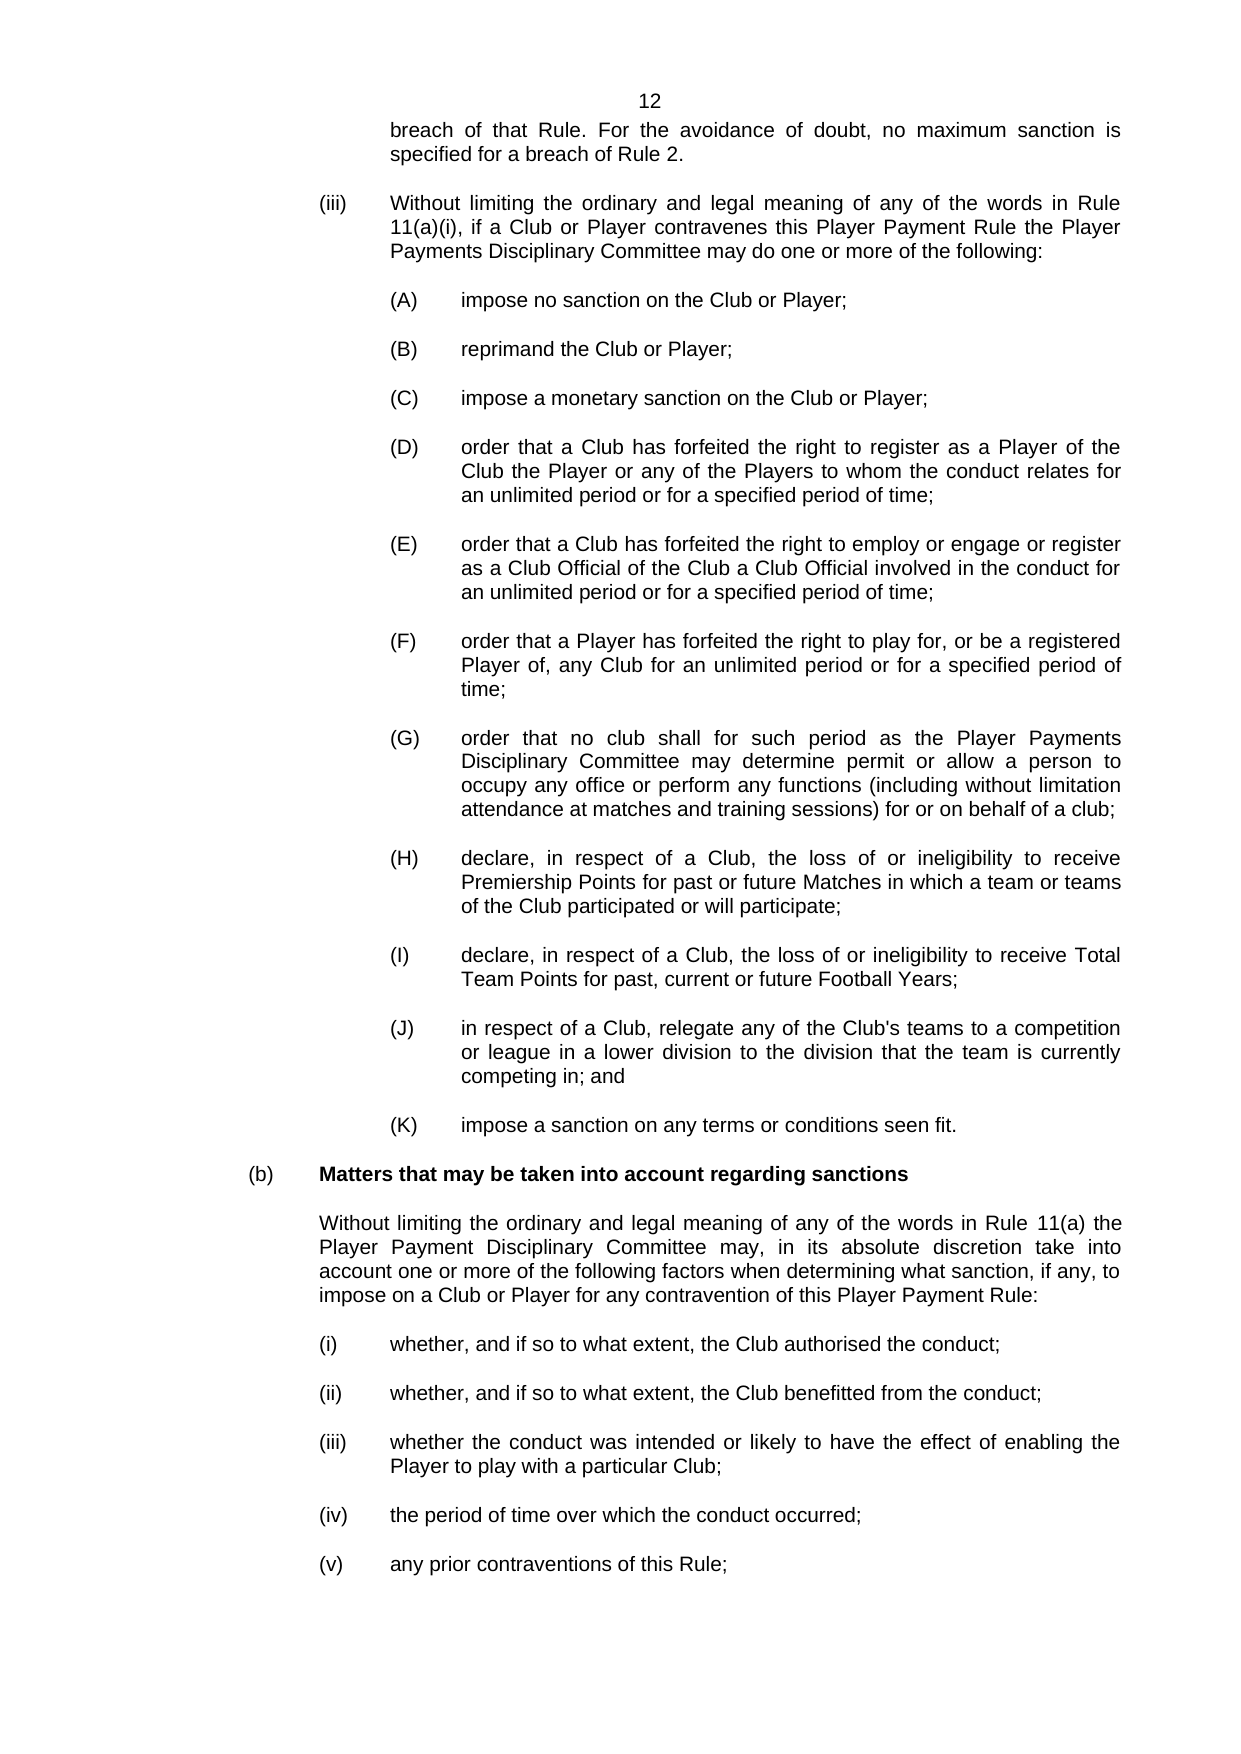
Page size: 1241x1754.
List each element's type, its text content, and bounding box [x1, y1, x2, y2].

subtitle reprimand the Club or Player; [390, 337, 1122, 361]
subtitle declare, in respect of a Club, the loss of or ineligibility to receive Total Team Points for past, current or future Football Years; [390, 943, 1122, 991]
subtitle the period of time over which the conduct occurred; [319, 1502, 1122, 1526]
subtitle impose no sanction on the Club or Player; [390, 288, 1122, 312]
subtitle declare, in respect of a Club, the loss of or ineligibility to receive Premiership Points for past or future Matches in which a team or teams of the Club participated or will participate; [390, 846, 1122, 918]
subtitle whether, and if so to what extent, the Club benefitted from the conduct; [319, 1381, 1122, 1404]
subtitle whether the conduct was intended or likely to have the effect of enabling the Player to play with a particular Club; [319, 1429, 1122, 1477]
subtitle order that a Club has forfeited the right to employ or engage or register as a Club Official of the Club a Club Official involved in the conduct for an unlimited period or for a specified period of time; [390, 532, 1122, 603]
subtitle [319, 118, 1122, 166]
subtitle impose a sanction on any terms or conditions seen fit. [390, 1113, 1122, 1137]
subtitle order that a Club has forfeited the right to register as a Player of the Club the Player or any of the Players to whom the conduct relates for an unlimited period or for a specified period of time; [390, 435, 1122, 507]
subtitle any prior contraventions of this Rule; [319, 1551, 1122, 1575]
subtitle Matters that may be taken into account regarding sanctions [248, 1162, 1122, 1186]
subtitle order that a Player has forfeited the right to play for, or be a registered Player of, any Club for an unlimited period or for a specified period of time; [390, 628, 1122, 700]
subtitle in respect of a Club, relegate any of the Club's teams to a competition or league in a lower division to the division that the team is currently competing in; and [390, 1016, 1122, 1088]
subtitle order that no club shall for such period as the Player Payments Disciplinary Committee may determine permit or allow a person to occupy any office or perform any functions (including without limitation attendance at matches and training sessions) for or on behalf of a club; [390, 725, 1122, 821]
subtitle Without limiting the ordinary and legal meaning of any of the words in Rule 11(a)(i), if a Club or Player contravenes this Player Payment Rule the Player Payments Disciplinary Committee may do one or more of the following: [319, 191, 1122, 263]
subtitle whether, and if so to what extent, the Club authorised the conduct; [319, 1332, 1122, 1356]
subtitle impose a monetary sanction on the Club or Player; [390, 386, 1122, 410]
text Without limiting the ordinary and legal meaning of any of the words in Rule 11(a) the Player Payment Disciplinary Committee may, in its absolute discretion take into account one or more of the following factors when determining what sanction, if any, to impose on a Club or Player for any contravention of this Player Payment Rule: [319, 1211, 1122, 1307]
